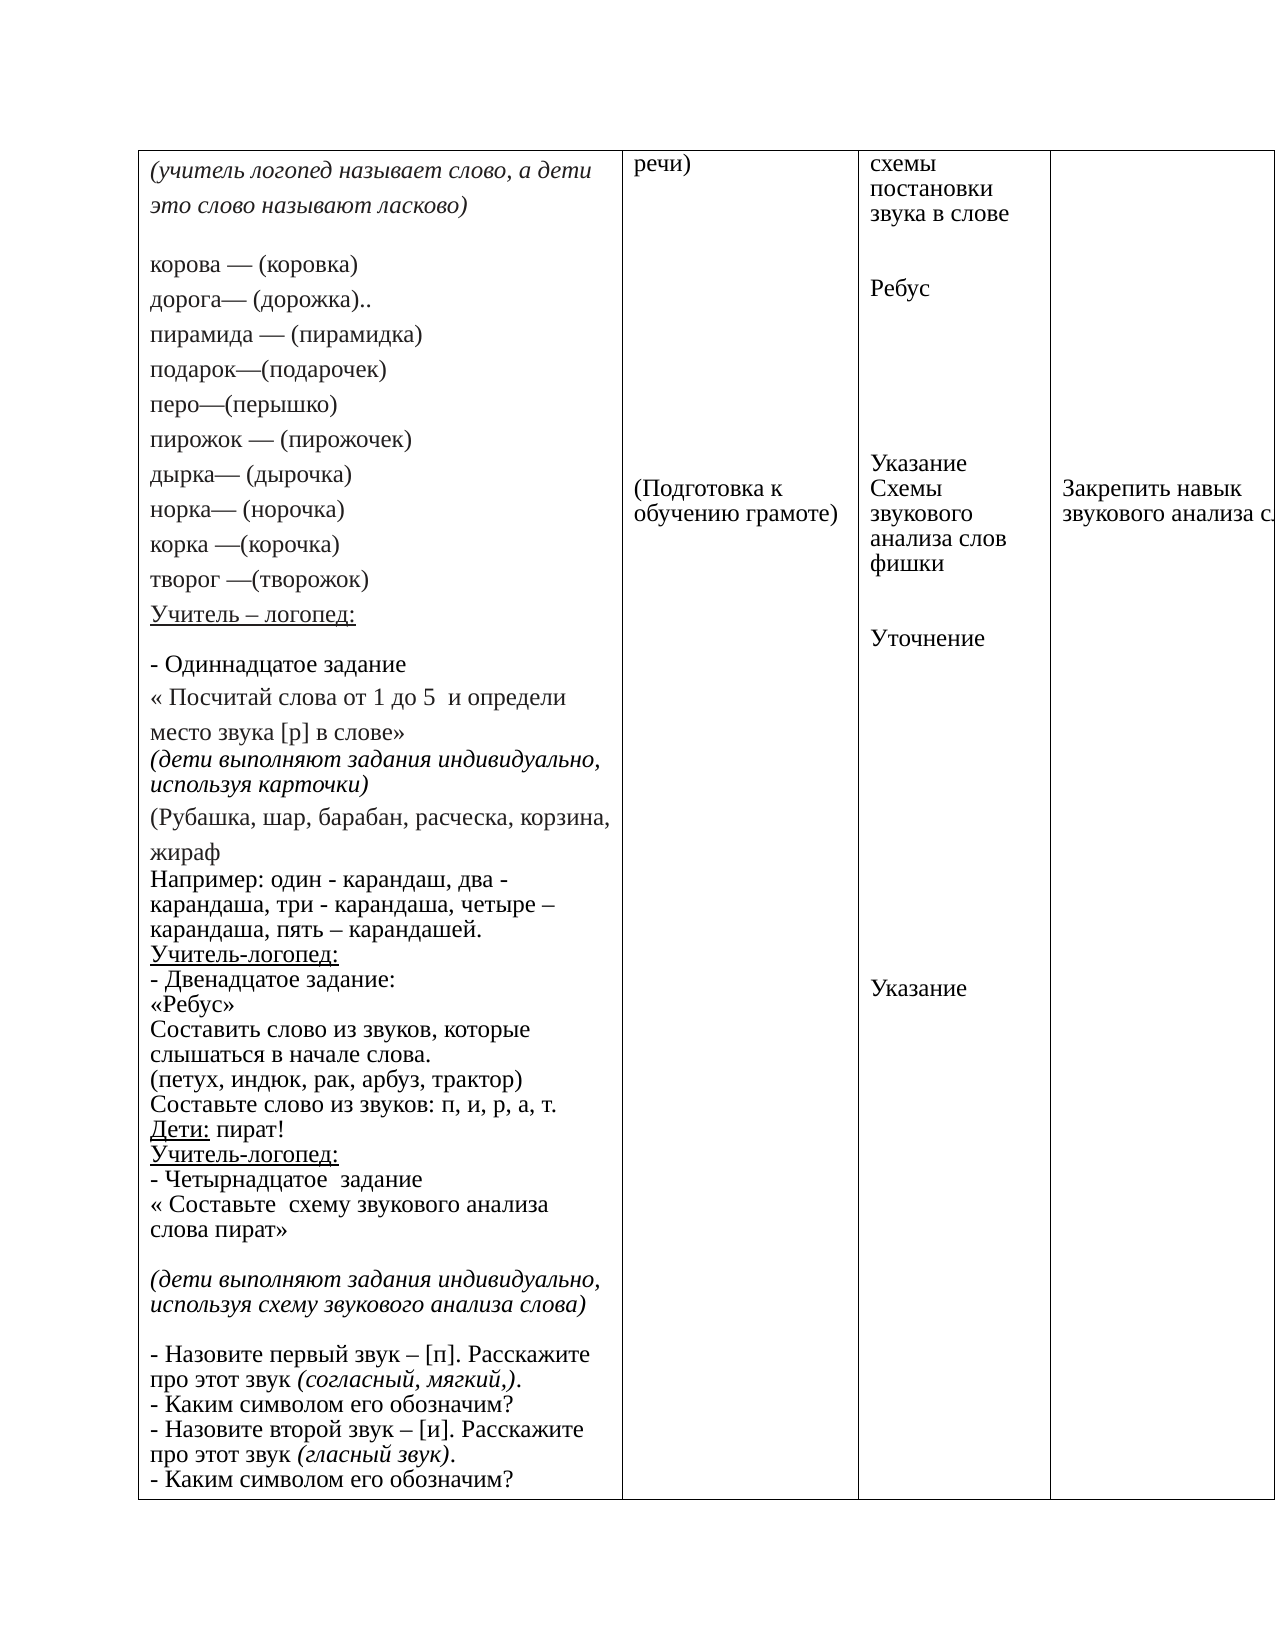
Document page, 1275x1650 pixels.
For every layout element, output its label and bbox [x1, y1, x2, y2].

table_cell [1051, 151, 1274, 1499]
table_cell [859, 151, 1050, 1499]
table_cell [623, 151, 858, 1499]
table_cell [139, 151, 622, 1499]
